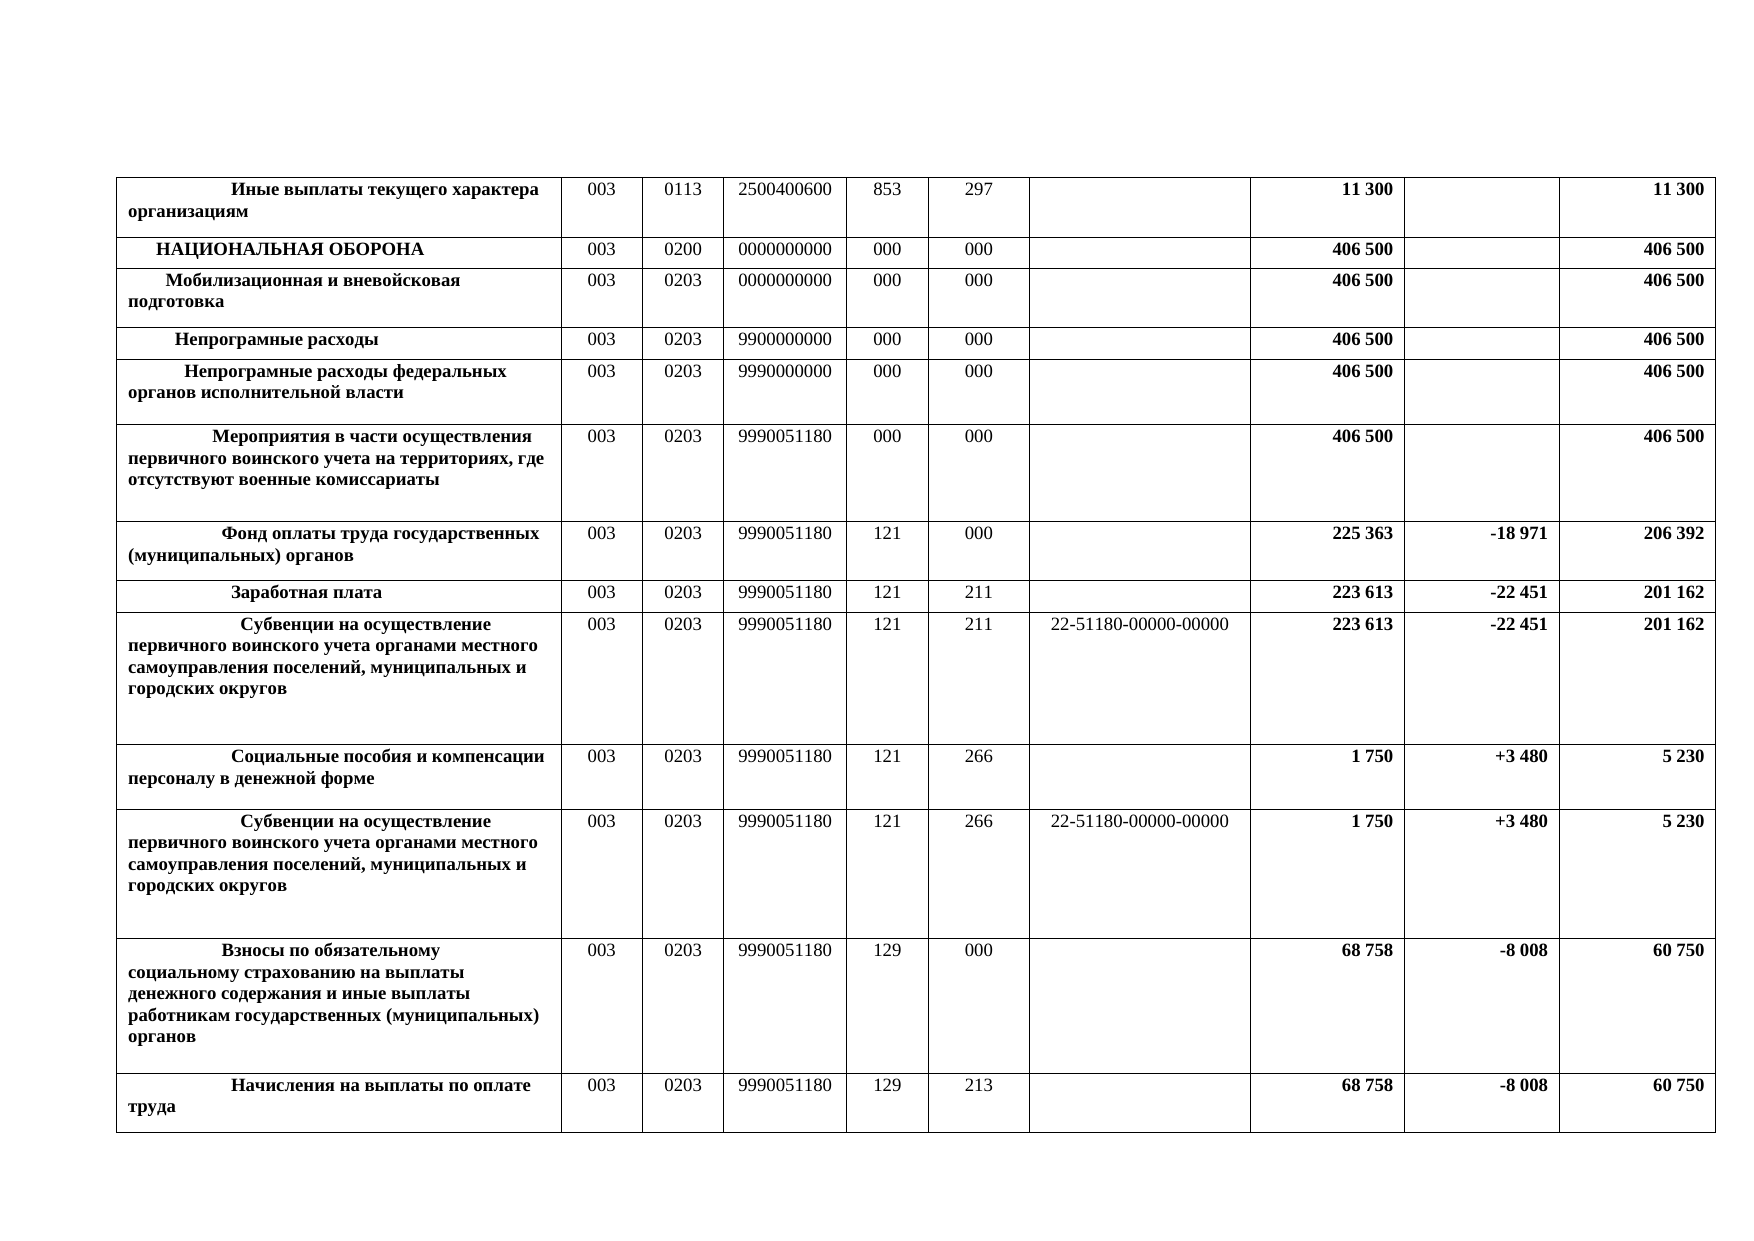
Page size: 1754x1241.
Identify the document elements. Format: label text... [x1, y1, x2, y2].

table_cell 003 [562, 810, 642, 938]
table_cell [1030, 581, 1250, 612]
table_cell [1405, 178, 1559, 237]
table_cell 213 [929, 1074, 1029, 1132]
table_cell 003 [562, 1074, 642, 1132]
table_cell -22 451 [1405, 581, 1559, 612]
table_cell 0203 [643, 810, 723, 938]
table_cell 9990051180 [724, 581, 846, 612]
table_cell 003 [562, 581, 642, 612]
table_cell 406 500 [1560, 269, 1715, 327]
table_cell 5 230 [1560, 745, 1715, 808]
table_cell Субвенции на осуществление первичного воинского учета органами местного самоуправления поселений, муниципальных и городских округов [117, 810, 561, 938]
table_cell 0000000000 [724, 238, 846, 268]
table_cell 0203 [643, 745, 723, 808]
table_cell 129 [847, 1074, 928, 1132]
table_cell 9990051180 [724, 1074, 846, 1132]
table_cell 68 758 [1251, 939, 1404, 1072]
table_cell [1405, 425, 1559, 521]
table_cell [1030, 238, 1250, 268]
table_cell 211 [929, 581, 1029, 612]
table_cell 406 500 [1560, 360, 1715, 424]
table_cell 406 500 [1251, 238, 1404, 268]
table_cell 297 [929, 178, 1029, 237]
table_cell 0203 [643, 522, 723, 580]
table_cell 223 613 [1251, 613, 1404, 744]
table_cell Начисления на выплаты по оплате труда [117, 1074, 561, 1132]
table_cell 223 613 [1251, 581, 1404, 612]
table_cell Субвенции на осуществление первичного воинского учета органами местного самоуправления поселений, муниципальных и городских округов [117, 613, 561, 744]
table_cell -22 451 [1405, 613, 1559, 744]
table_cell 003 [562, 745, 642, 808]
table_cell [1405, 328, 1559, 358]
table_cell 266 [929, 810, 1029, 938]
table_cell [1030, 360, 1250, 424]
table_cell 211 [929, 613, 1029, 744]
table_cell 206 392 [1560, 522, 1715, 580]
table_cell 003 [562, 425, 642, 521]
table_cell 0203 [643, 328, 723, 358]
table_cell 000 [929, 360, 1029, 424]
table_cell 9990051180 [724, 613, 846, 744]
table_cell 003 [562, 178, 642, 237]
table_cell 000 [929, 939, 1029, 1072]
table_cell [1030, 745, 1250, 808]
table_cell 003 [562, 613, 642, 744]
table_cell [1030, 1074, 1250, 1132]
table_cell 60 750 [1560, 939, 1715, 1072]
table_cell 000 [847, 328, 928, 358]
table_cell -18 971 [1405, 522, 1559, 580]
table_cell 5 230 [1560, 810, 1715, 938]
table_cell 2500400600 [724, 178, 846, 237]
table_cell 003 [562, 328, 642, 358]
table_cell 406 500 [1560, 425, 1715, 521]
table_cell 0000000000 [724, 269, 846, 327]
table_cell НАЦИОНАЛЬНАЯ ОБОРОНА [117, 238, 561, 268]
table_cell Фонд оплаты труда государственных (муниципальных) органов [117, 522, 561, 580]
table_cell Заработная плата [117, 581, 561, 612]
table_cell 406 500 [1251, 269, 1404, 327]
table_cell 406 500 [1560, 328, 1715, 358]
table_cell 003 [562, 238, 642, 268]
table_cell +3 480 [1405, 745, 1559, 808]
table_cell -8 008 [1405, 1074, 1559, 1132]
table_cell 0113 [643, 178, 723, 237]
table_cell Мобилизационная и вневойсковая подготовка [117, 269, 561, 327]
table_cell 9990051180 [724, 745, 846, 808]
table_cell 121 [847, 613, 928, 744]
table_cell Мероприятия в части осуществления первичного воинского учета на территориях, где отсутствуют военные комиссариаты [117, 425, 561, 521]
table_cell 000 [929, 328, 1029, 358]
table_cell Взносы по обязательному социальному страхованию на выплаты денежного содержания и иные выплаты работникам государственных (муниципальных) органов [117, 939, 561, 1072]
table_cell -8 008 [1405, 939, 1559, 1072]
table_cell 266 [929, 745, 1029, 808]
table_cell [1030, 178, 1250, 237]
table_cell 22-51180-00000-00000 [1030, 810, 1250, 938]
table_cell 000 [847, 238, 928, 268]
table_cell 003 [562, 360, 642, 424]
table_cell 406 500 [1251, 425, 1404, 521]
table_cell [1405, 360, 1559, 424]
table_cell 003 [562, 522, 642, 580]
table_cell [1030, 425, 1250, 521]
table_cell 000 [929, 269, 1029, 327]
table_cell 0203 [643, 1074, 723, 1132]
table_cell 121 [847, 810, 928, 938]
table_cell 9990051180 [724, 425, 846, 521]
table_cell 68 758 [1251, 1074, 1404, 1132]
table_cell 003 [562, 939, 642, 1072]
table_cell 11 300 [1251, 178, 1404, 237]
table_cell 22-51180-00000-00000 [1030, 613, 1250, 744]
table_cell [1405, 269, 1559, 327]
table_cell [1030, 522, 1250, 580]
table_cell 225 363 [1251, 522, 1404, 580]
table_cell 0203 [643, 360, 723, 424]
table_cell 121 [847, 581, 928, 612]
table_cell 000 [847, 269, 928, 327]
table_cell 0203 [643, 425, 723, 521]
table_cell 121 [847, 522, 928, 580]
table_cell 9900000000 [724, 328, 846, 358]
table_cell 201 162 [1560, 581, 1715, 612]
table_cell 0203 [643, 581, 723, 612]
table_cell 000 [847, 425, 928, 521]
table_cell 853 [847, 178, 928, 237]
table_cell +3 480 [1405, 810, 1559, 938]
table_cell 60 750 [1560, 1074, 1715, 1132]
table_cell 129 [847, 939, 928, 1072]
table_cell [1030, 939, 1250, 1072]
table_cell 1 750 [1251, 745, 1404, 808]
table_cell [1405, 238, 1559, 268]
table_cell 1 750 [1251, 810, 1404, 938]
table_cell 0203 [643, 613, 723, 744]
table_cell 000 [847, 360, 928, 424]
table_cell [1030, 269, 1250, 327]
table_cell [1030, 328, 1250, 358]
table_cell Непрограмные расходы [117, 328, 561, 358]
table_cell 406 500 [1560, 238, 1715, 268]
table_cell 9990000000 [724, 360, 846, 424]
table_cell Непрограмные расходы федеральных органов исполнительной власти [117, 360, 561, 424]
table_cell 003 [562, 269, 642, 327]
table_cell 000 [929, 522, 1029, 580]
table_cell 000 [929, 425, 1029, 521]
table_cell 11 300 [1560, 178, 1715, 237]
table_cell 000 [929, 238, 1029, 268]
table_cell 0203 [643, 269, 723, 327]
table_cell 9990051180 [724, 522, 846, 580]
table_cell Социальные пособия и компенсации персоналу в денежной форме [117, 745, 561, 808]
table_cell 406 500 [1251, 360, 1404, 424]
table_cell 9990051180 [724, 939, 846, 1072]
table_cell 0200 [643, 238, 723, 268]
table_cell 406 500 [1251, 328, 1404, 358]
table_cell 9990051180 [724, 810, 846, 938]
table_cell 201 162 [1560, 613, 1715, 744]
table_cell Иные выплаты текущего характера организациям [117, 178, 561, 237]
table_cell 121 [847, 745, 928, 808]
table_cell 0203 [643, 939, 723, 1072]
